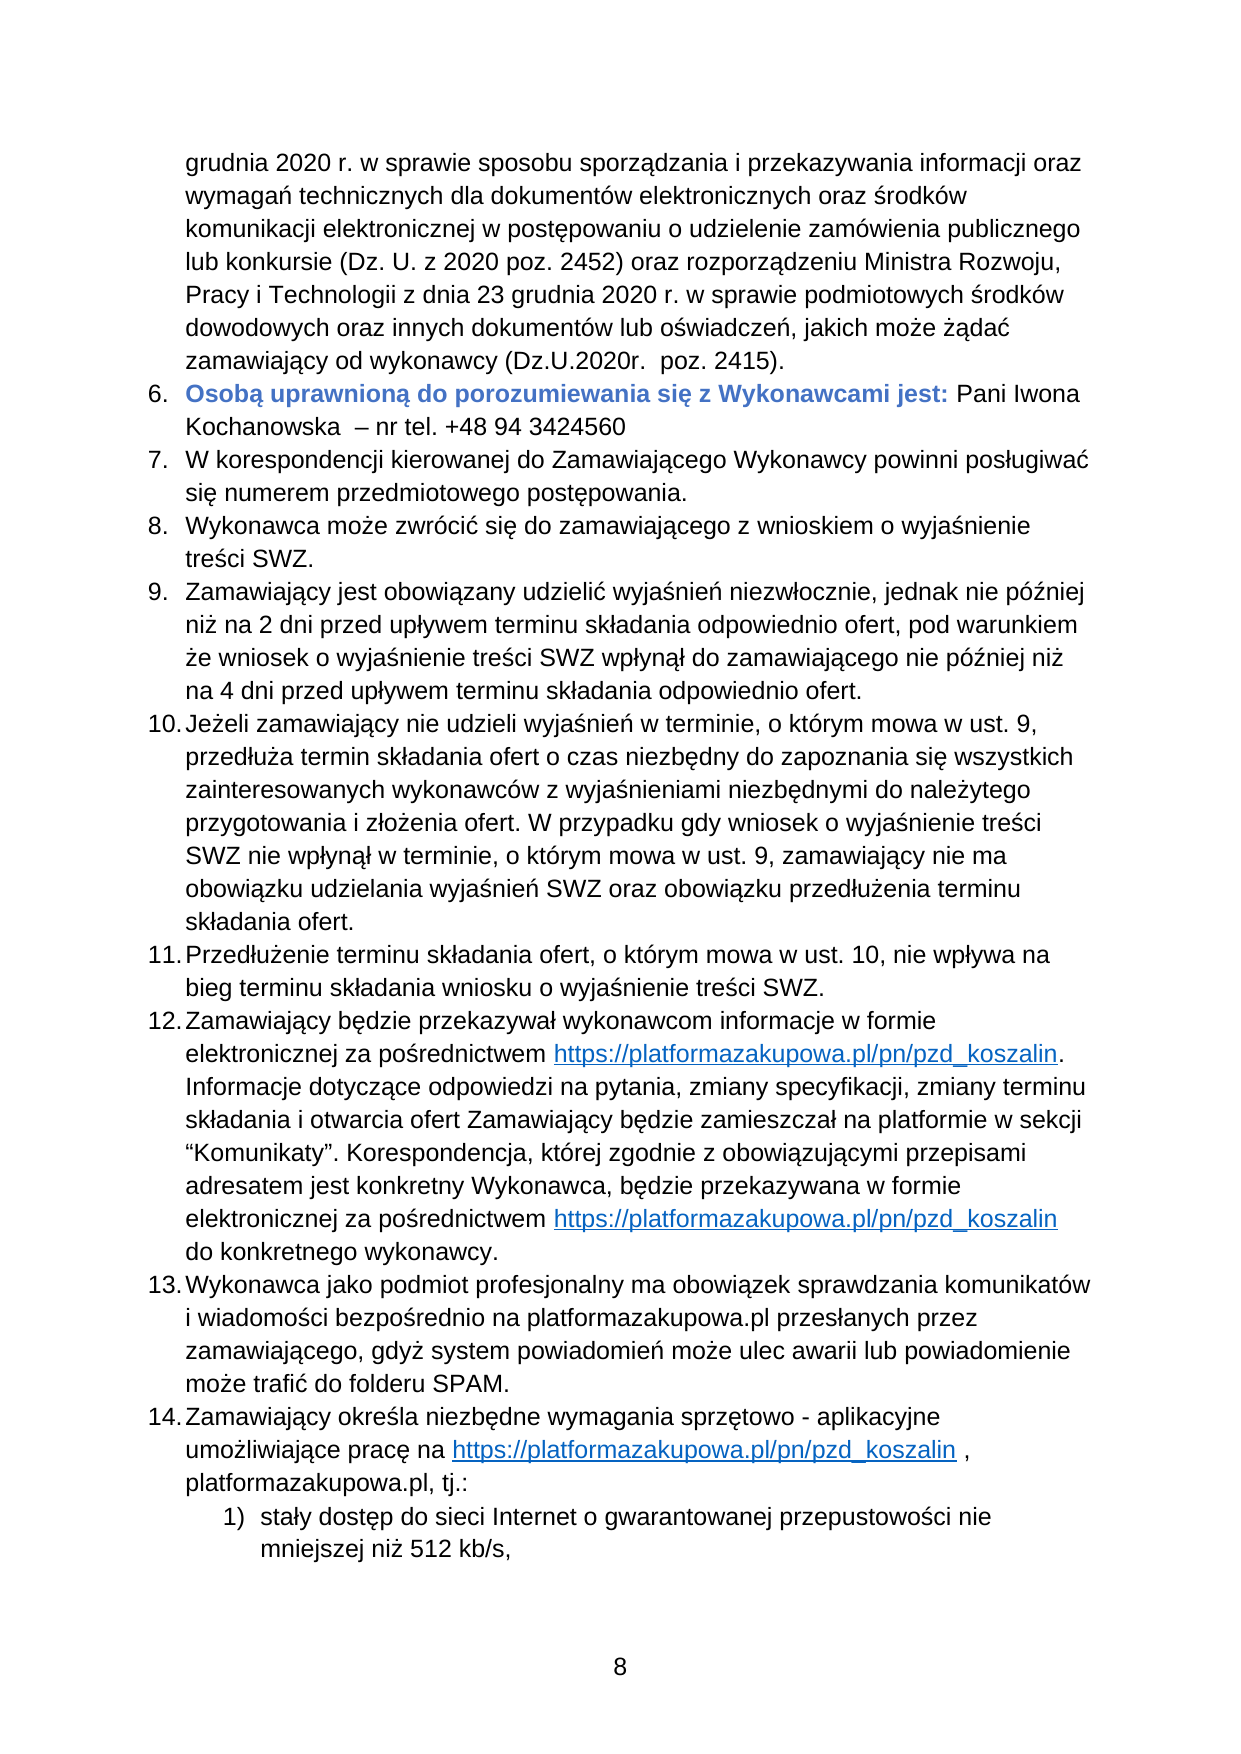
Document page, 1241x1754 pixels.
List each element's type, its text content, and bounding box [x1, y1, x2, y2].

list Jeżeli zamawiający nie udzieli wyjaśnień w terminie, o którym mowa w ust. 9, przedłuża termin składania ofert o czas niezbędny do zapoznania się wszystkich zainteresowanych wykonawców z wyjaśnieniami niezbędnymi do należytego przygotowania i złożenia ofert. W przypadku gdy wniosek o wyjaśnienie treści SWZ nie wpłynął w terminie, o którym mowa w ust. 9, zamawiający nie ma obowiązku udzielania wyjaśnień SWZ oraz obowiązku przedłużenia terminu składania ofert. [148, 709, 1093, 936]
list Zamawiający będzie przekazywał wykonawcom informacje w formie elektronicznej za pośrednictwem https://platformazakupowa.pl/pn/pzd_koszalin. Informacje dotyczące odpowiedzi na pytania, zmiany specyfikacji, zmiany terminu składania i otwarcia ofert Zamawiający będzie zamieszczał na platformie w sekcji “Komunikaty”. Korespondencja, której zgodnie z obowiązującymi przepisami adresatem jest konkretny Wykonawca, będzie przekazywana w formie elektronicznej za pośrednictwem https://platformazakupowa.pl/pn/pzd_koszalin do konkretnego wykonawcy. [148, 1006, 1093, 1266]
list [148, 148, 1093, 374]
list Zamawiający określa niezbędne wymagania sprzętowo - aplikacyjne umożliwiające pracę na https://platformazakupowa.pl/pn/pzd_koszalin , platformazakupowa.pl, tj.: [148, 1402, 1093, 1497]
list W korespondencji kierowanej do Zamawiającego Wykonawcy powinni posługiwać się numerem przedmiotowego postępowania. [148, 445, 1093, 507]
list Zamawiający jest obowiązany udzielić wyjaśnień niezwłocznie, jednak nie później niż na 2 dni przed upływem terminu składania odpowiednio ofert, pod warunkiem że wniosek o wyjaśnienie treści SWZ wpłynął do zamawiającego nie później niż na 4 dni przed upływem terminu składania odpowiednio ofert. [148, 577, 1093, 705]
list stały dostęp do sieci Internet o gwarantowanej przepustowości nie mniejszej niż 512 kb/s, [223, 1501, 1093, 1563]
list Osobą uprawnioną do porozumiewania się z Wykonawcami jest: Pani Iwona Kochanowska – nr tel. +48 94 3424560 [148, 379, 1093, 441]
list Wykonawca jako podmiot profesjonalny ma obowiązek sprawdzania komunikatów i wiadomości bezpośrednio na platformazakupowa.pl przesłanych przez zamawiającego, gdyż system powiadomień może ulec awarii lub powiadomienie może trafić do folderu SPAM. [148, 1270, 1093, 1398]
list Wykonawca może zwrócić się do zamawiającego z wnioskiem o wyjaśnienie treści SWZ. [148, 511, 1093, 573]
list Przedłużenie terminu składania ofert, o którym mowa w ust. 10, nie wpływa na bieg terminu składania wniosku o wyjaśnienie treści SWZ. [148, 940, 1093, 1002]
